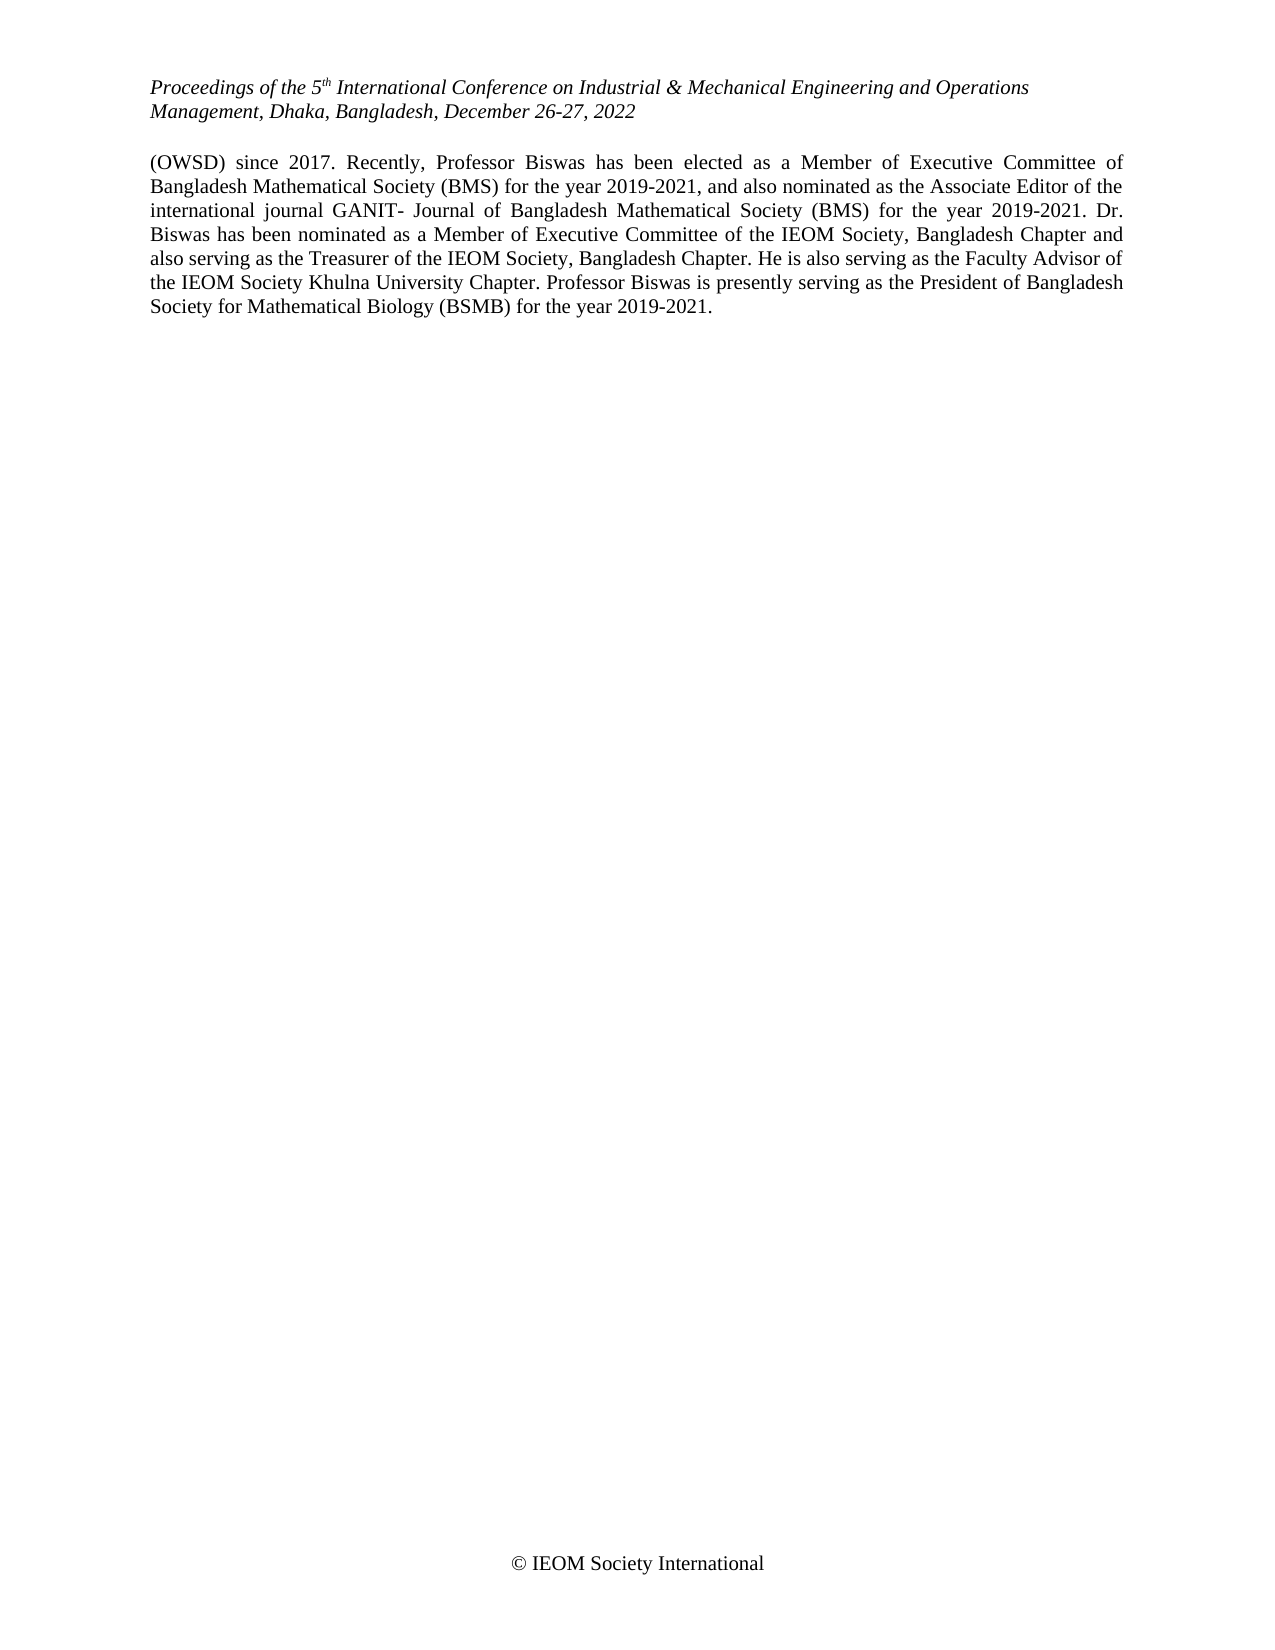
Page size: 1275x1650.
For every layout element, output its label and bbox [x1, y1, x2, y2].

text [150, 150, 1125, 318]
